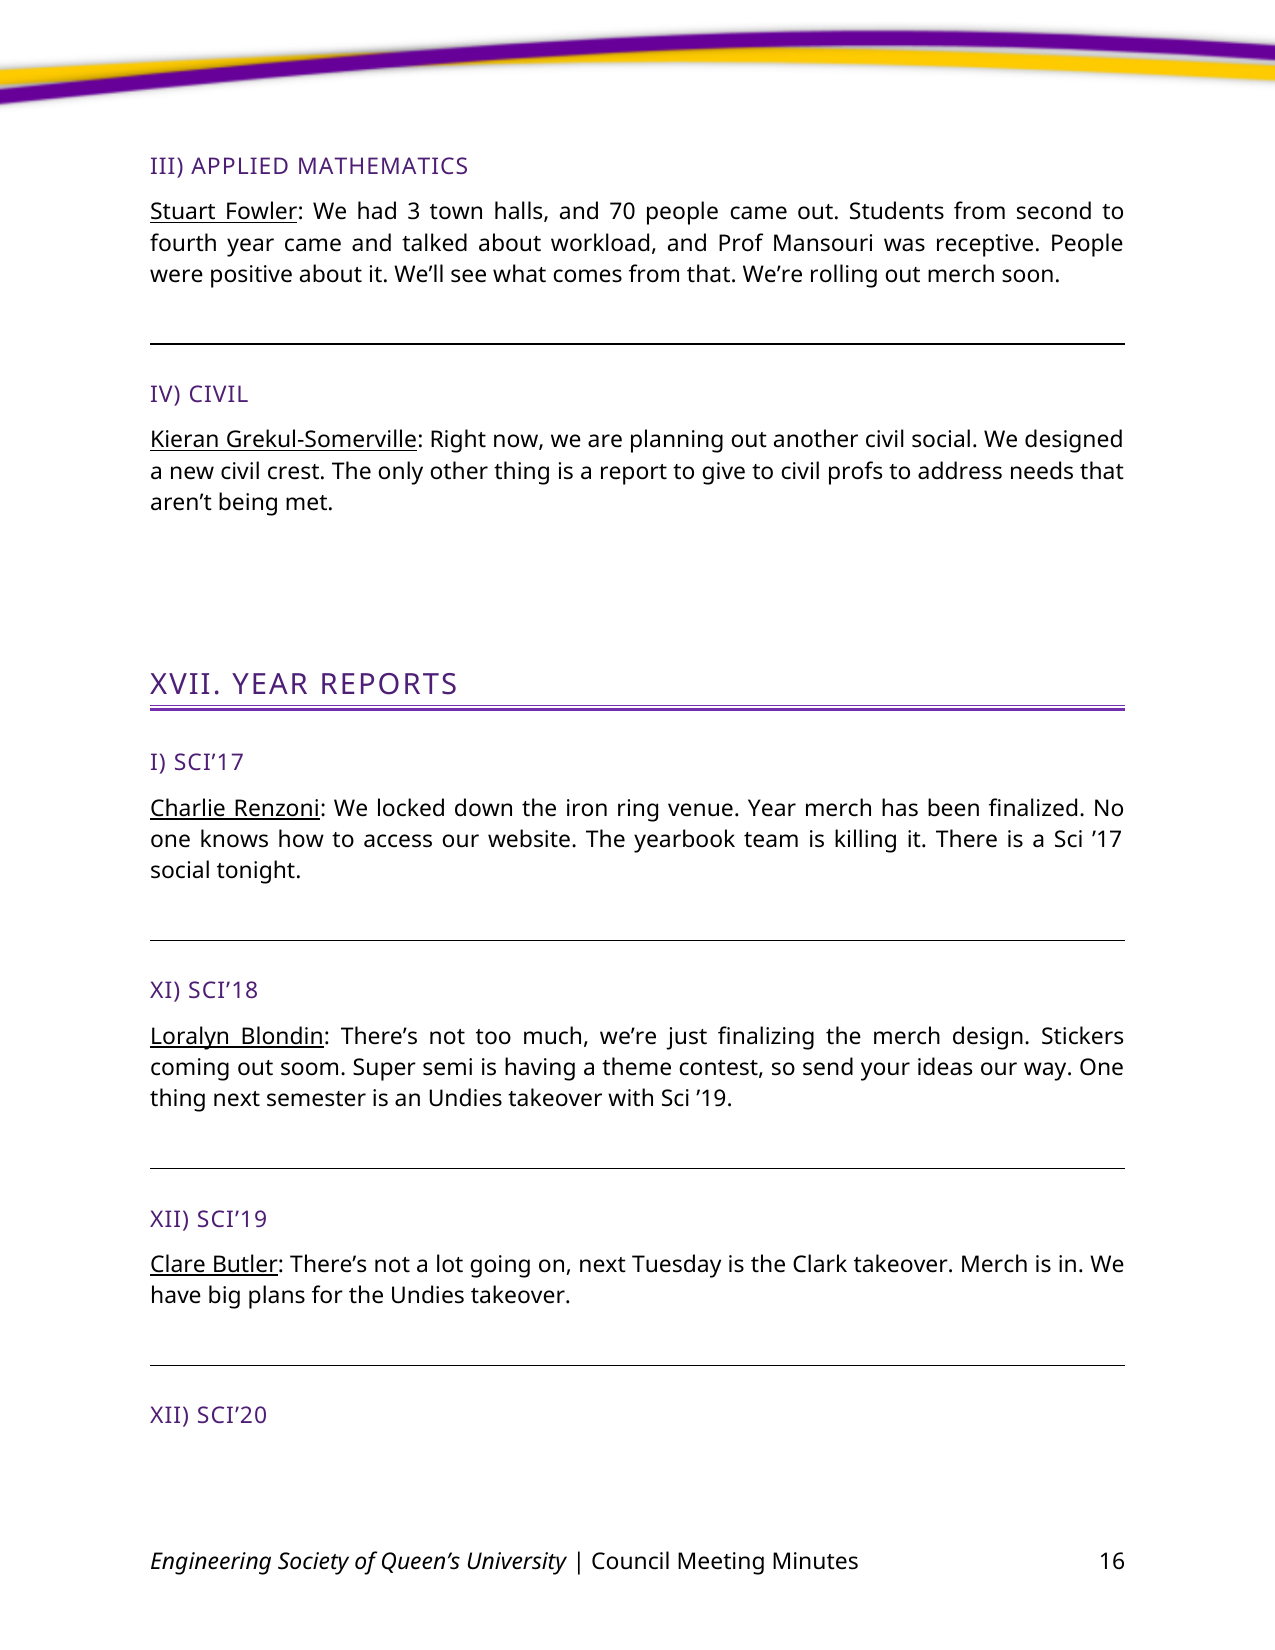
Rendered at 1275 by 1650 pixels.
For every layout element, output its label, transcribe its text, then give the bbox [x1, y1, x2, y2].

subtitle iv) CIVIL [150, 378, 1125, 409]
text Charlie Renzoni: We locked down the iron ring venue. Year merch has been finalized. No one knows how to access our website. The yearbook team is killing it. There is a Sci ’17 social tonight. [150, 792, 1125, 885]
text Loralyn Blondin: There’s not too much, we’re just finalizing the merch design. Stickers coming out soom. Super semi is having a theme contest, so send your ideas our way. One thing next semester is an Undies takeover with Sci ’19. [150, 1020, 1125, 1113]
text Clare Butler: There’s not a lot going on, next Tuesday is the Clark takeover. Merch is in. We have big plans for the Undies takeover. [150, 1248, 1125, 1310]
picture [0, 21, 1275, 114]
text Stuart Fowler: We had 3 town halls, and 70 people came out. Students from second to fourth year came and talked about workload, and Prof Mansouri was receptive. People were positive about it. We’ll see what comes from that. We’re rolling out merch soon. [150, 195, 1125, 289]
subtitle XI) Sci’18 [150, 974, 1125, 1006]
subtitle XII) Sci’20 [150, 1399, 1125, 1431]
subtitle I) Sci’17 [150, 746, 1125, 778]
subtitle XVII. Year Reports [150, 663, 1125, 705]
text Kieran Grekul-Somerville: Right now, we are planning out another civil social. We designed a new civil crest. The only other thing is a report to give to civil profs to address needs that aren’t being met. [150, 423, 1125, 517]
subtitle iii) APPLIED MATHEMATICS [150, 150, 1125, 181]
subtitle XII) Sci’19 [150, 1203, 1125, 1234]
